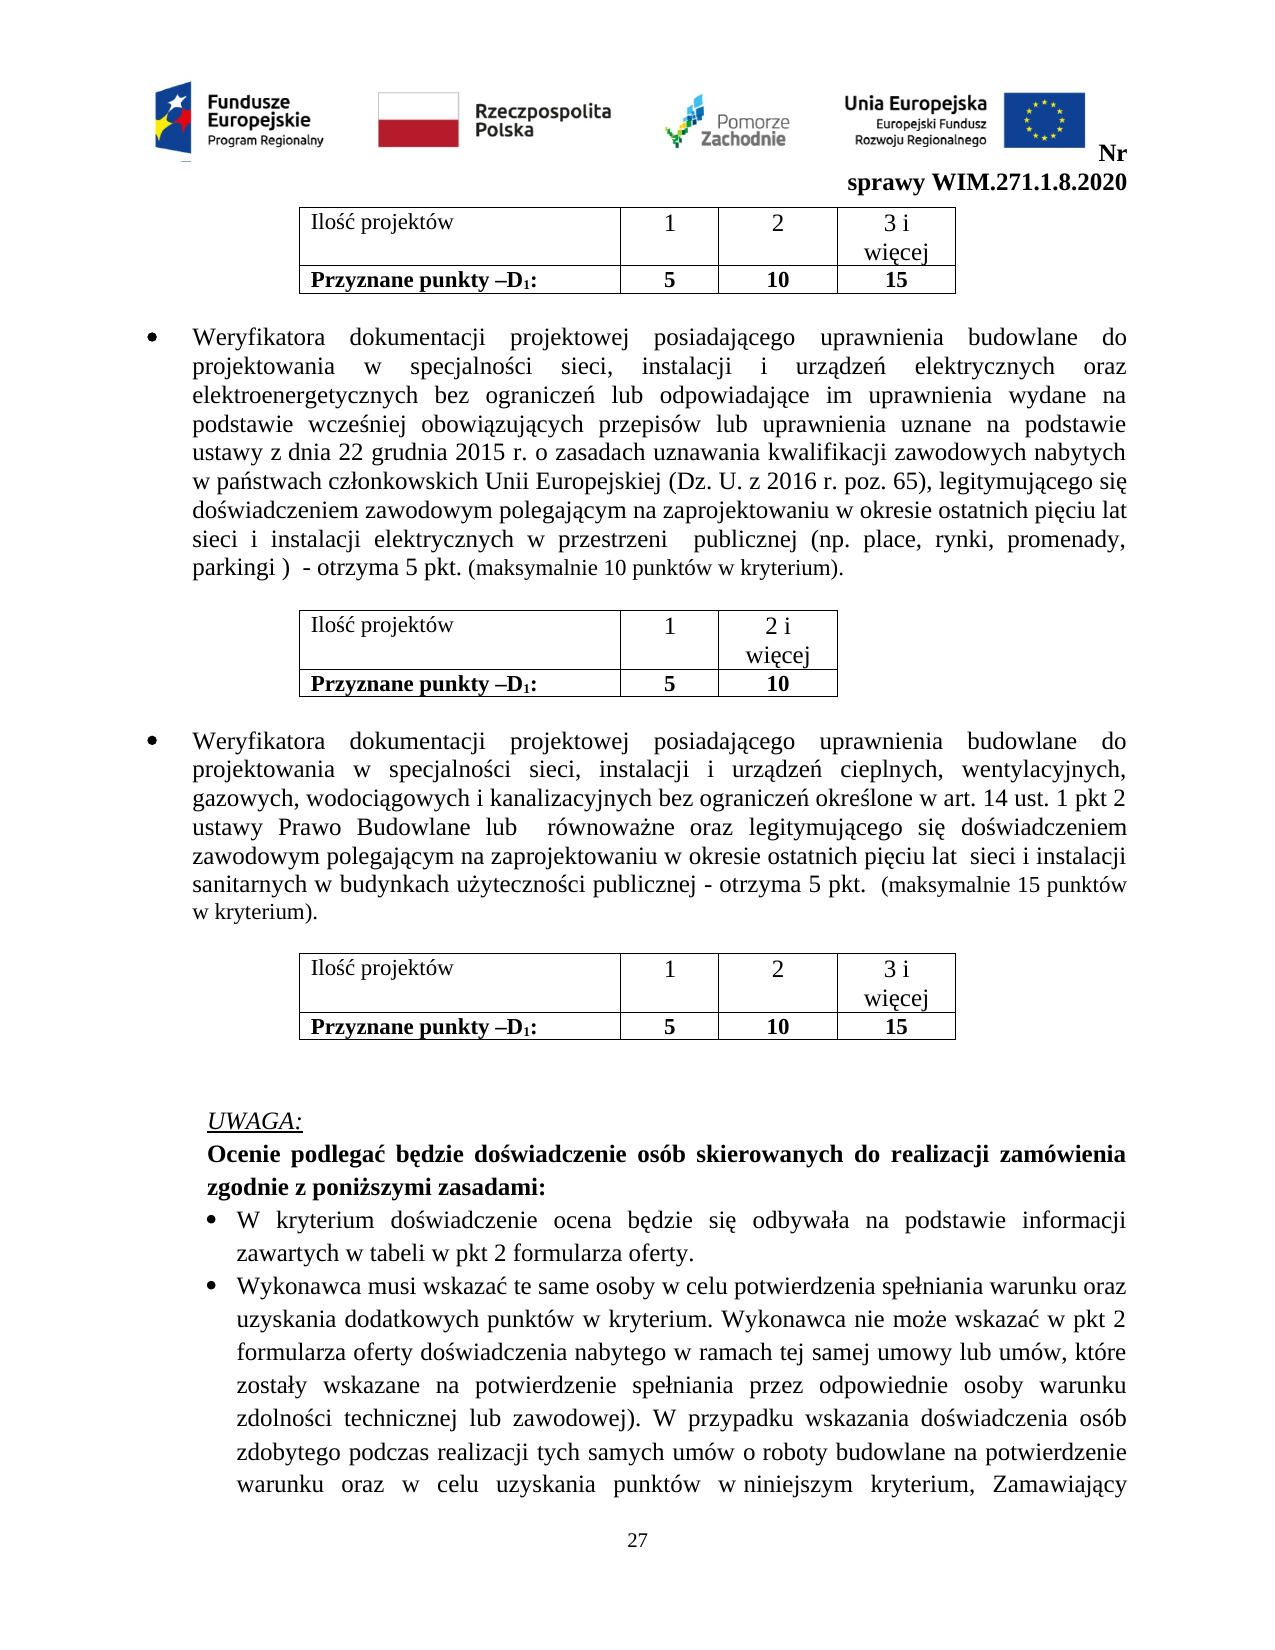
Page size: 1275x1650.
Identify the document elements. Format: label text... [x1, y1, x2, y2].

table_cell Przyznane punkty –D1: [300, 266, 620, 293]
table_header 2 [719, 208, 837, 265]
list W kryterium doświadczenie ocena będzie się odbywała na podstawie informacji zawartych w tabeli w pkt 2 formularza oferty. [207, 1205, 1127, 1267]
table_header 1 [621, 208, 718, 265]
table_header Ilość projektów [300, 208, 620, 265]
table_header 3 i więcej [838, 208, 955, 265]
table_cell 10 [719, 1013, 837, 1039]
picture [148, 73, 1092, 162]
table_header 1 [621, 611, 718, 668]
table_header 1 [621, 954, 718, 1012]
list Weryfikatora dokumentacji projektowej posiadającego uprawnienia budowlane do projektowania w specjalności sieci, instalacji i urządzeń cieplnych, wentylacyjnych, gazowych, wodociągowych i kanalizacyjnych bez ograniczeń określone w art. 14 ust. 1 pkt 2 ustawy Prawo Budowlane lub równoważne oraz legitymującego się doświadczeniem zawodowym polegającym na zaprojektowaniu w okresie ostatnich pięciu lat sieci i instalacji sanitarnych w budynkach użyteczności publicznej - otrzyma 5 pkt. (maksymalnie 15 punktów w kryterium). [148, 726, 1127, 924]
table_cell 15 [838, 266, 955, 293]
text Ocenie podlegać będzie doświadczenie osób skierowanych do realizacji zamówienia zgodnie z poniższymi zasadami: [207, 1139, 1127, 1201]
table_cell Przyznane punkty –D1: [300, 670, 620, 696]
table_cell 10 [719, 266, 837, 293]
table_cell 5 [621, 670, 718, 696]
table_header 2 [719, 954, 837, 1012]
table_header 3 i więcej [838, 954, 955, 1012]
table_cell 10 [719, 670, 837, 696]
table_header 2 i więcej [719, 611, 837, 668]
table_cell 5 [621, 266, 718, 293]
table_header Ilość projektów [300, 611, 620, 668]
text UWAGA: [148, 1106, 1127, 1135]
table_header Ilość projektów [300, 954, 620, 1012]
table_cell Przyznane punkty –D1: [300, 1013, 620, 1039]
table_cell 15 [838, 1013, 955, 1039]
table_cell 5 [621, 1013, 718, 1039]
list Weryfikatora dokumentacji projektowej posiadającego uprawnienia budowlane do projektowania w specjalności sieci, instalacji i urządzeń elektrycznych oraz elektroenergetycznych bez ograniczeń lub odpowiadające im uprawnienia wydane na podstawie wcześniej obowiązujących przepisów lub uprawnienia uznane na podstawie ustawy z dnia 22 grudnia 2015 r. o zasadach uznawania kwalifikacji zawodowych nabytych w państwach członkowskich Unii Europejskiej (Dz. U. z 2016 r. poz. 65), legitymującego się doświadczeniem zawodowym polegającym na zaprojektowaniu w okresie ostatnich pięciu lat sieci i instalacji elektrycznych w przestrzeni publicznej (np. place, rynki, promenady, parkingi ) - otrzyma 5 pkt. (maksymalnie 10 punktów w kryterium). [148, 322, 1127, 581]
